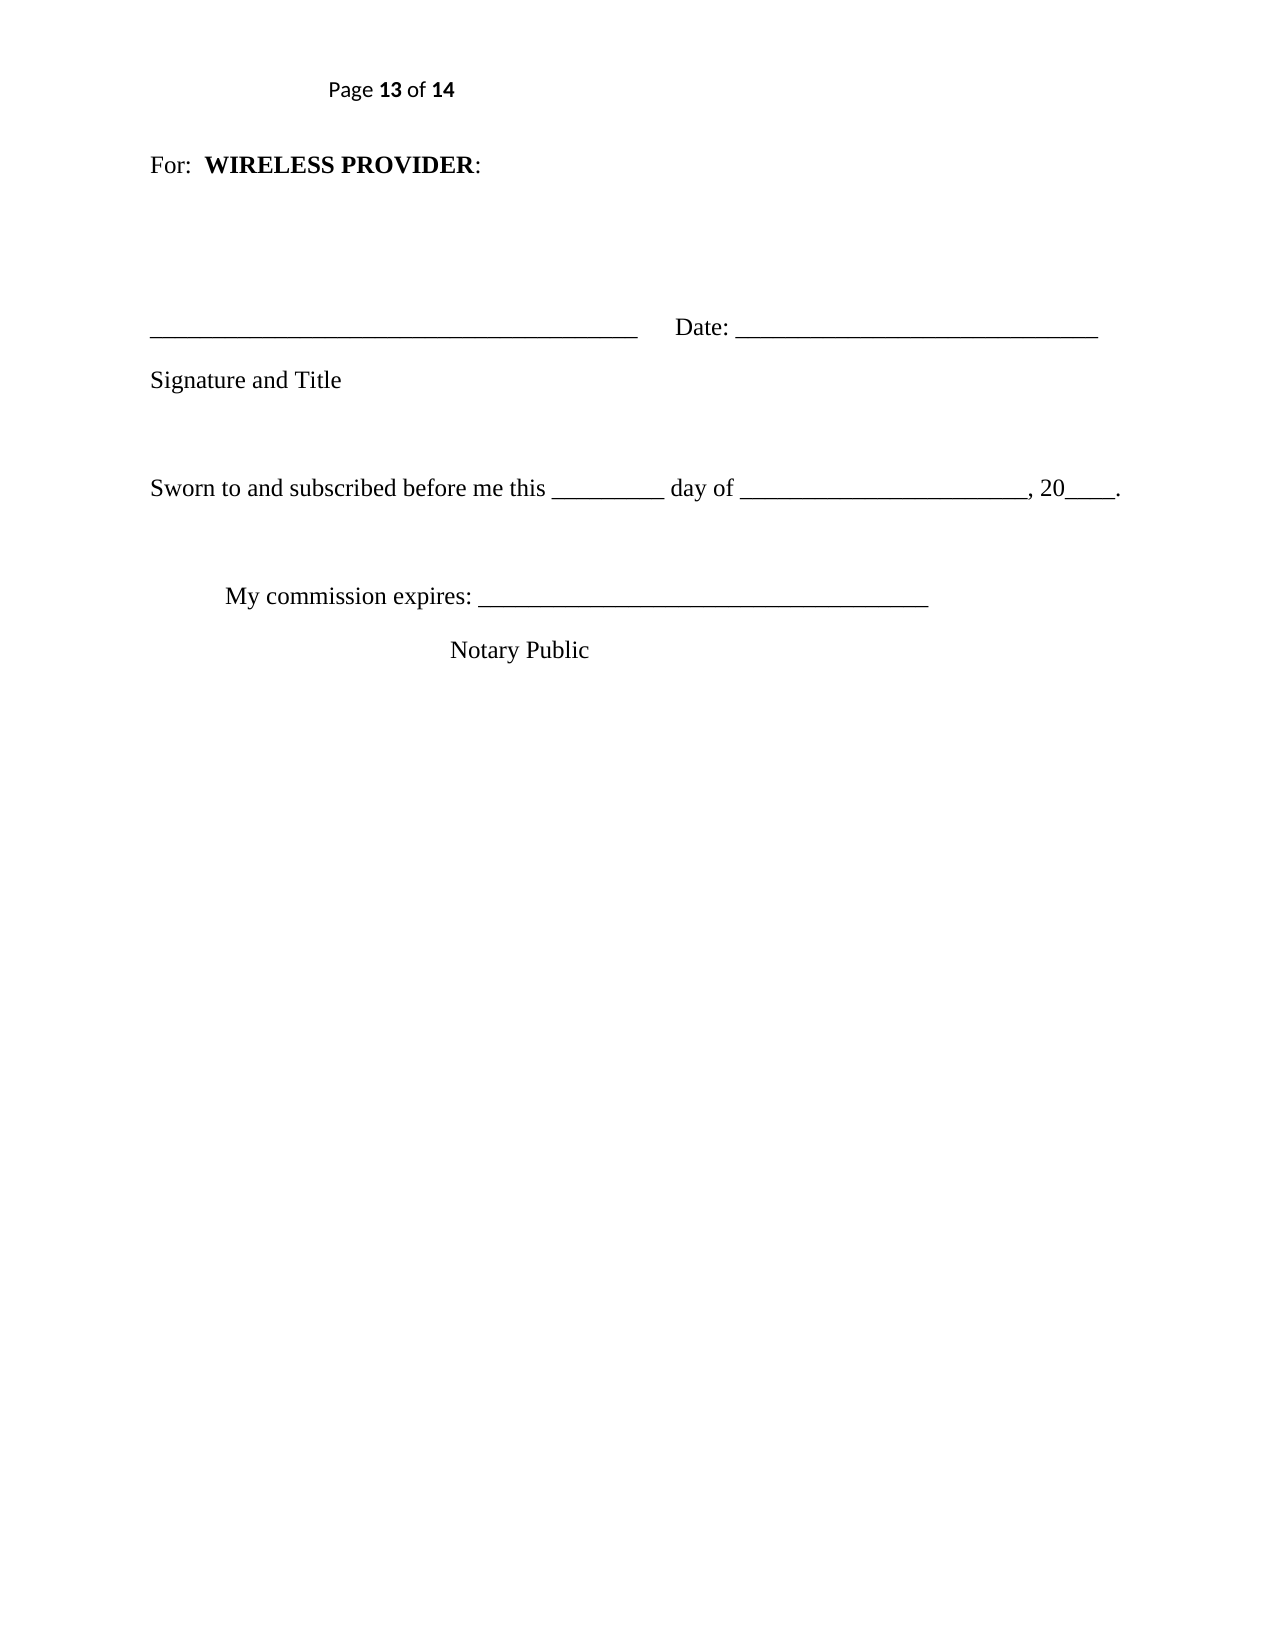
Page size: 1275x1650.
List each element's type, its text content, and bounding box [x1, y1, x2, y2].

text My commission expires: ____________________________________ [225, 581, 1125, 609]
text Notary Public [375, 635, 1125, 663]
text _______________________________________ Date: _____________________________ [150, 312, 1125, 340]
text For: WIRELESS PROVIDER: [150, 150, 1125, 179]
text Signature and Title [150, 365, 1125, 394]
text Sworn to and subscribed before me this _________ day of _______________________, 20____. [150, 473, 1125, 502]
